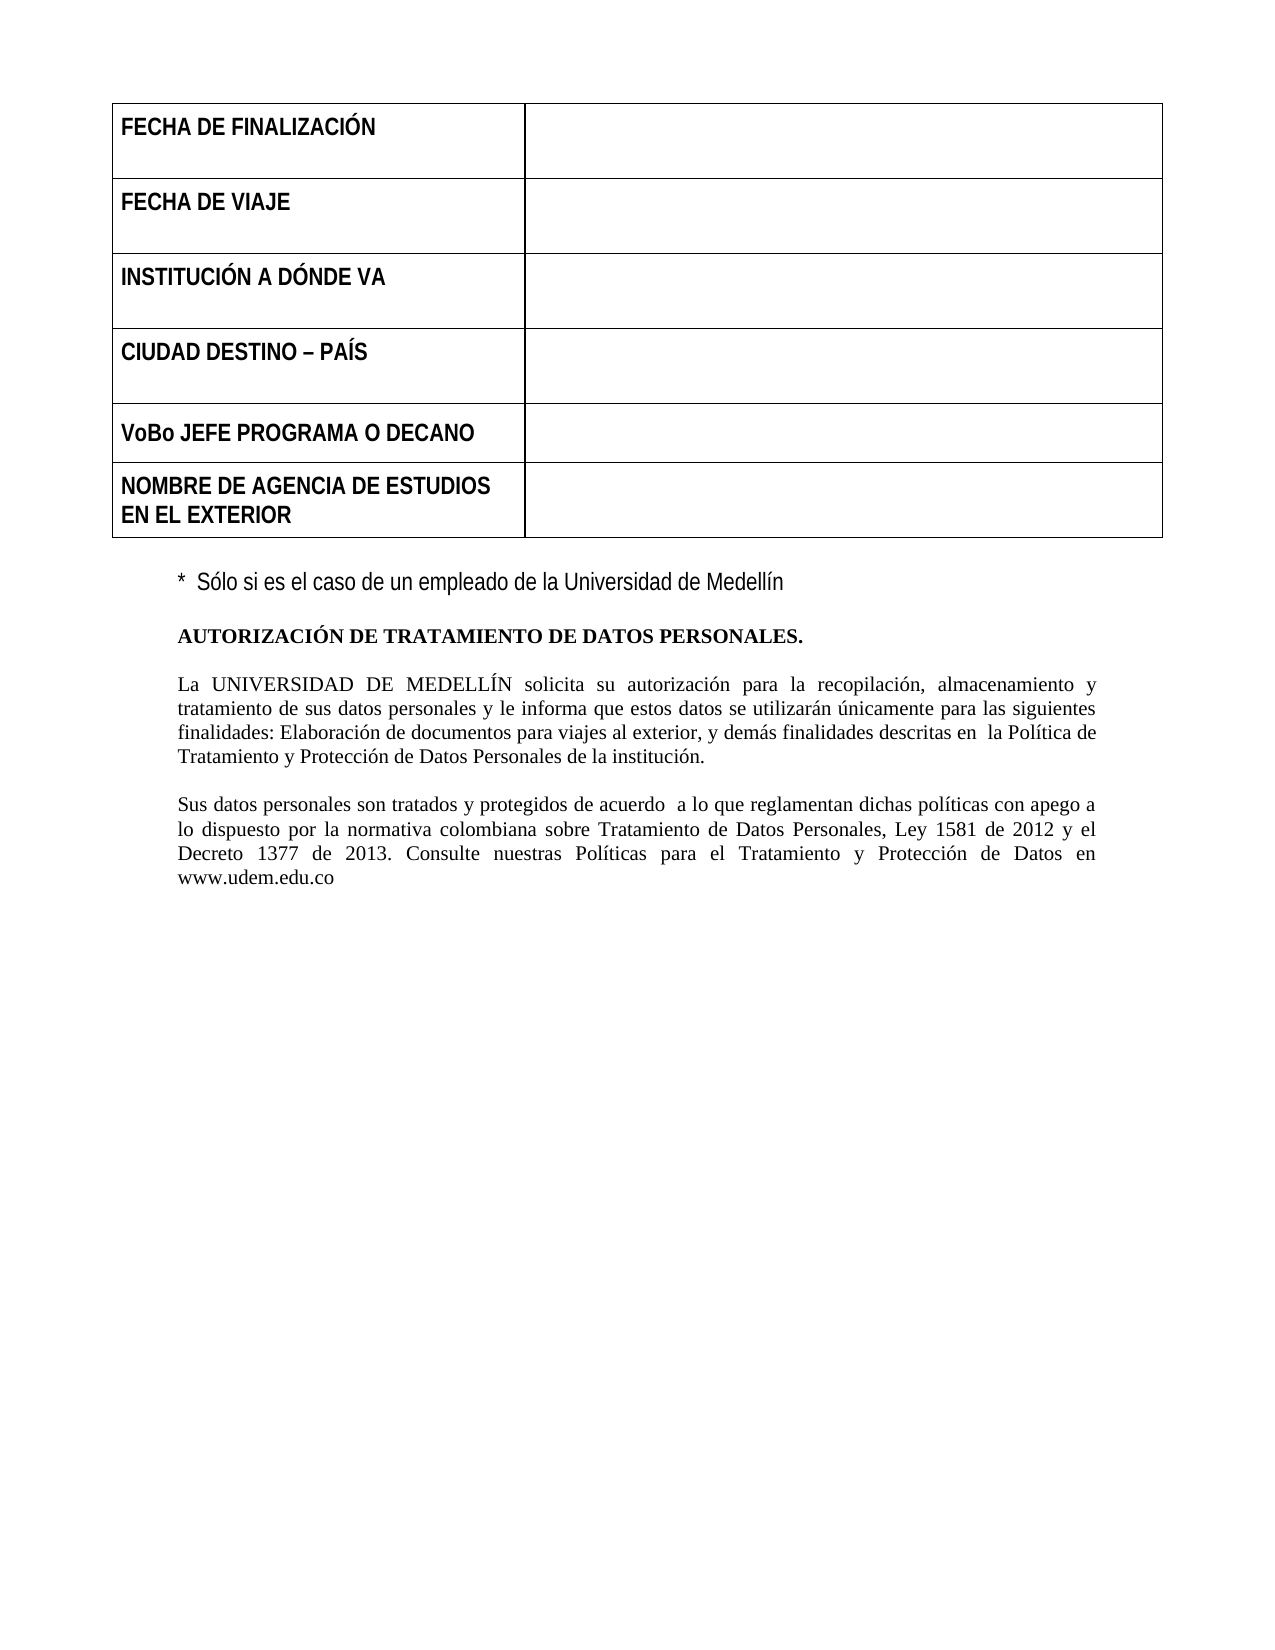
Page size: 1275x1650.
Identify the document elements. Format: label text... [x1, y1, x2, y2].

table_cell NOMBRE DE AGENCIA DE ESTUDIOS EN EL EXTERIOR [113, 463, 524, 537]
table_cell CIUDAD DESTINO – PAÍS [113, 329, 524, 403]
text * Sólo si es el caso de un empleado de la Universidad de Medellín [177, 567, 1098, 595]
table_cell FECHA DE FINALIZACIÓN [113, 104, 524, 178]
table_cell [526, 179, 1162, 253]
table_cell [526, 404, 1162, 462]
text AUTORIZACIÓN DE TRATAMIENTO DE DATOS PERSONALES. [177, 624, 1098, 648]
table_cell [526, 254, 1162, 328]
table_cell [526, 104, 1162, 178]
table_cell FECHA DE VIAJE [113, 179, 524, 253]
table_cell VoBo JEFE PROGRAMA O DECANO [113, 404, 524, 462]
text Sus datos personales son tratados y protegidos de acuerdo a lo que reglamentan dichas políticas con apego a lo dispuesto por la normativa colombiana sobre Tratamiento de Datos Personales, Ley 1581 de 2012 y el Decreto 1377 de 2013. Consulte nuestras Políticas para el Tratamiento y Protección de Datos en www.udem.edu.co [177, 792, 1098, 889]
table_cell INSTITUCIÓN A DÓNDE VA [113, 254, 524, 328]
table_cell [526, 329, 1162, 403]
text La UNIVERSIDAD DE MEDELLÍN solicita su autorización para la recopilación, almacenamiento y tratamiento de sus datos personales y le informa que estos datos se utilizarán únicamente para las siguientes finalidades: Elaboración de documentos para viajes al exterior, y demás finalidades descritas en la Política de Tratamiento y Protección de Datos Personales de la institución. [177, 672, 1098, 768]
table_cell [526, 463, 1162, 537]
